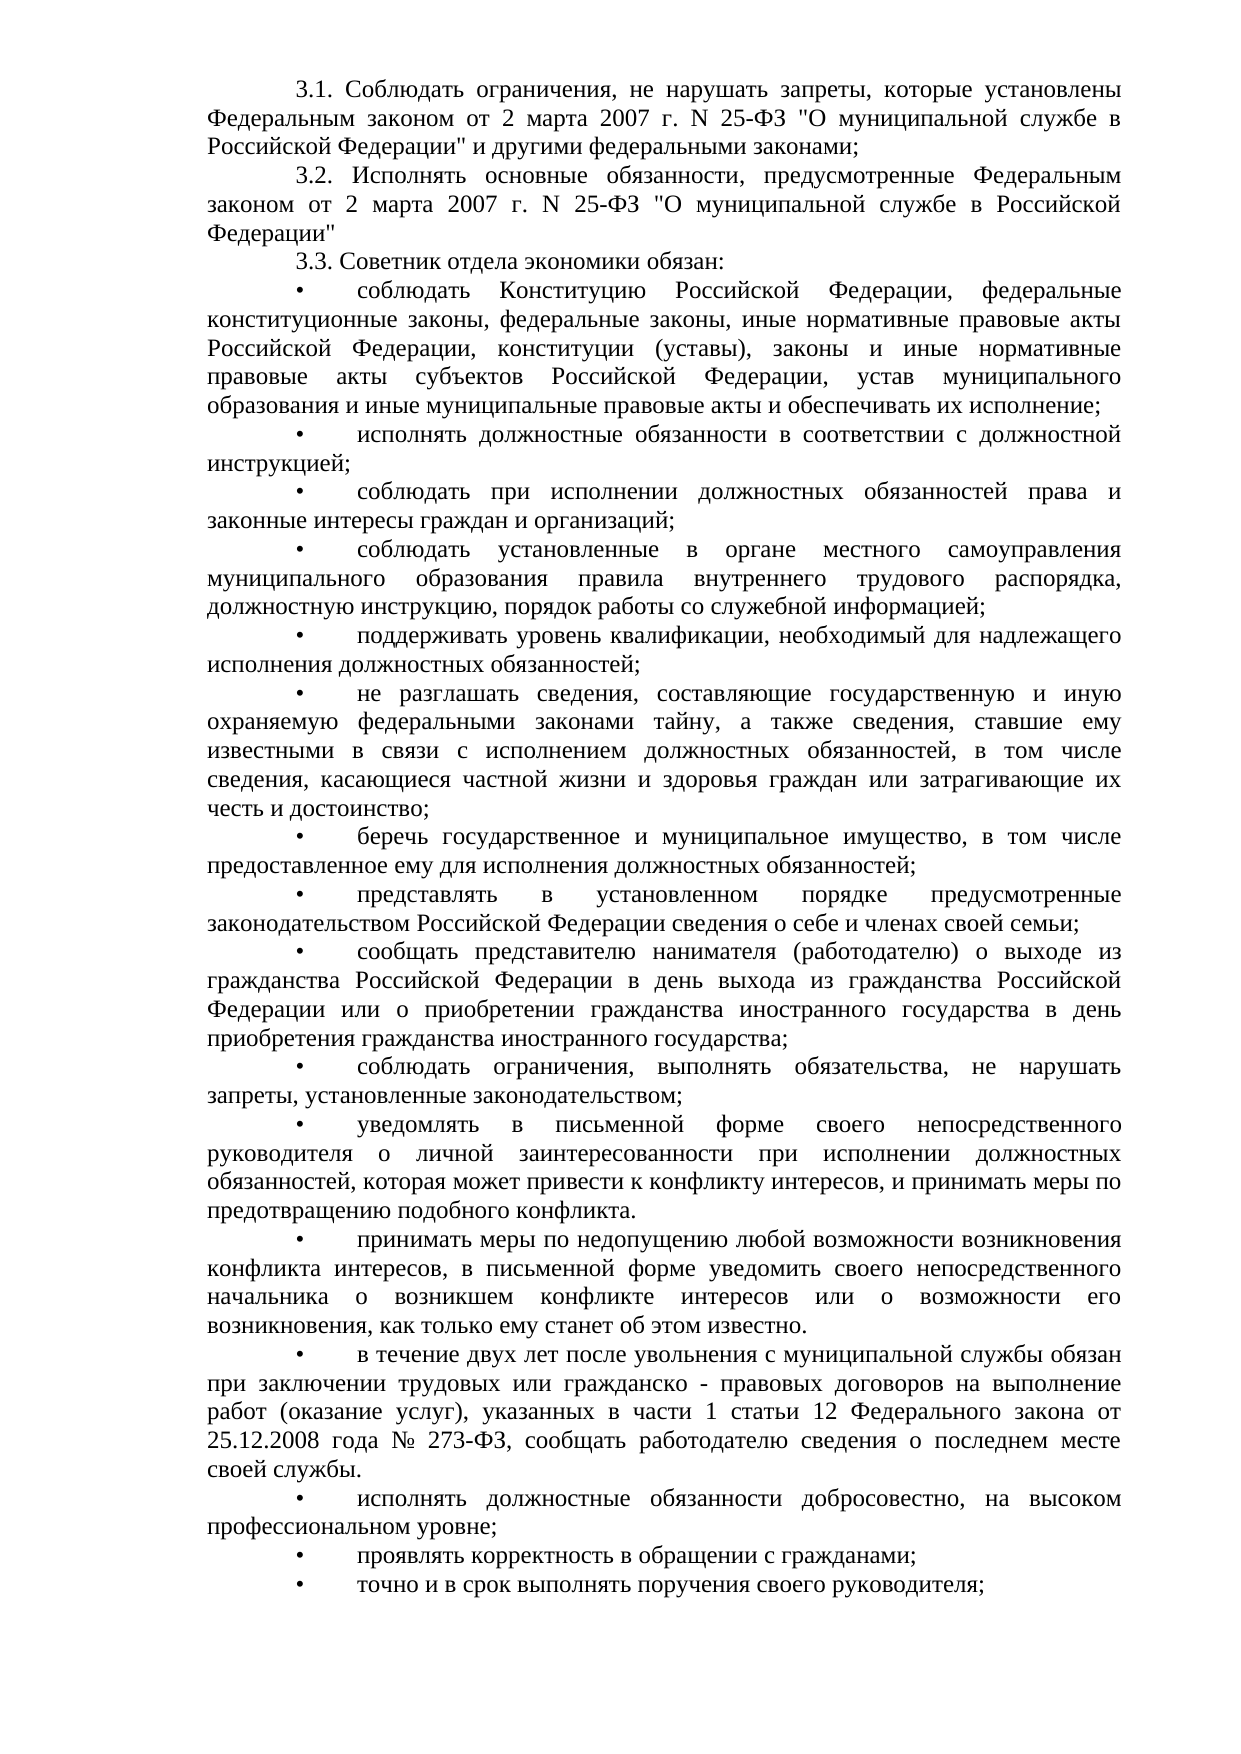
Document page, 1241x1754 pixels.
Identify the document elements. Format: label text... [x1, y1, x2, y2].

list соблюдать установленные в органе местного самоуправления муниципального образования правила внутреннего трудового распорядка, должностную инструкцию, порядок работы со служебной информацией; [207, 534, 1122, 620]
list представлять в установленном порядке предусмотренные законодательством Российской Федерации сведения о себе и членах своей семьи; [207, 879, 1122, 936]
list точно и в срок выполнять поручения своего руководителя; [207, 1569, 1122, 1598]
text 3.3. Советник отдела экономики обязан: [207, 246, 1122, 275]
list уведомлять в письменной форме своего непосредственного руководителя о личной заинтересованности при исполнении должностных обязанностей, которая может привести к конфликту интересов, и принимать меры по предотвращению подобного конфликта. [207, 1109, 1122, 1224]
list принимать меры по недопущению любой возможности возникновения конфликта интересов, в письменной форме уведомить своего непосредственного начальника о возникшем конфликте интересов или о возможности его возникновения, как только ему станет об этом известно. [207, 1224, 1122, 1339]
list беречь государственное и муниципальное имущество, в том числе предоставленное ему для исполнения должностных обязанностей; [207, 821, 1122, 879]
list исполнять должностные обязанности добросовестно, на высоком профессиональном уровне; [207, 1483, 1122, 1540]
text 3.2. Исполнять основные обязанности, предусмотренные Федеральным законом от 2 марта 2007 г. N 25-ФЗ "О муниципальной службе в Российской Федерации" [207, 160, 1122, 246]
list соблюдать при исполнении должностных обязанностей права и законные интересы граждан и организаций; [207, 476, 1122, 534]
list соблюдать ограничения, выполнять обязательства, не нарушать запреты, установленные законодательством; [207, 1051, 1122, 1109]
list соблюдать Конституцию Российской Федерации, федеральные конституционные законы, федеральные законы, иные нормативные правовые акты Российской Федерации, конституции (уставы), законы и иные нормативные правовые акты субъектов Российской Федерации, устав муниципального образования и иные муниципальные правовые акты и обеспечивать их исполнение; [207, 275, 1122, 419]
list сообщать представителю нанимателя (работодателю) о выходе из гражданства Российской Федерации в день выхода из гражданства Российской Федерации или о приобретении гражданства иностранного государства в день приобретения гражданства иностранного государства; [207, 936, 1122, 1051]
list проявлять корректность в обращении с гражданами; [207, 1540, 1122, 1569]
list в течение двух лет после увольнения с муниципальной службы обязан при заключении трудовых или гражданско - правовых договоров на выполнение работ (оказание услуг), указанных в части 1 статьи 12 Федерального закона от 25.12.2008 года № 273-ФЗ, сообщать работодателю сведения о последнем месте своей службы. [207, 1339, 1122, 1483]
list поддерживать уровень квалификации, необходимый для надлежащего исполнения должностных обязанностей; [207, 620, 1122, 678]
list не разглашать сведения, составляющие государственную и иную охраняемую федеральными законами тайну, а также сведения, ставшие ему известными в связи с исполнением должностных обязанностей, в том числе сведения, касающиеся частной жизни и здоровья граждан или затрагивающие их честь и достоинство; [207, 678, 1122, 821]
text 3.1. Соблюдать ограничения, не нарушать запреты, которые установлены Федеральным законом от 2 марта 2007 г. N 25-ФЗ "О муниципальной службе в Российской Федерации" и другими федеральными законами; [207, 74, 1122, 160]
list исполнять должностные обязанности в соответствии с должностной инструкцией; [207, 419, 1122, 476]
